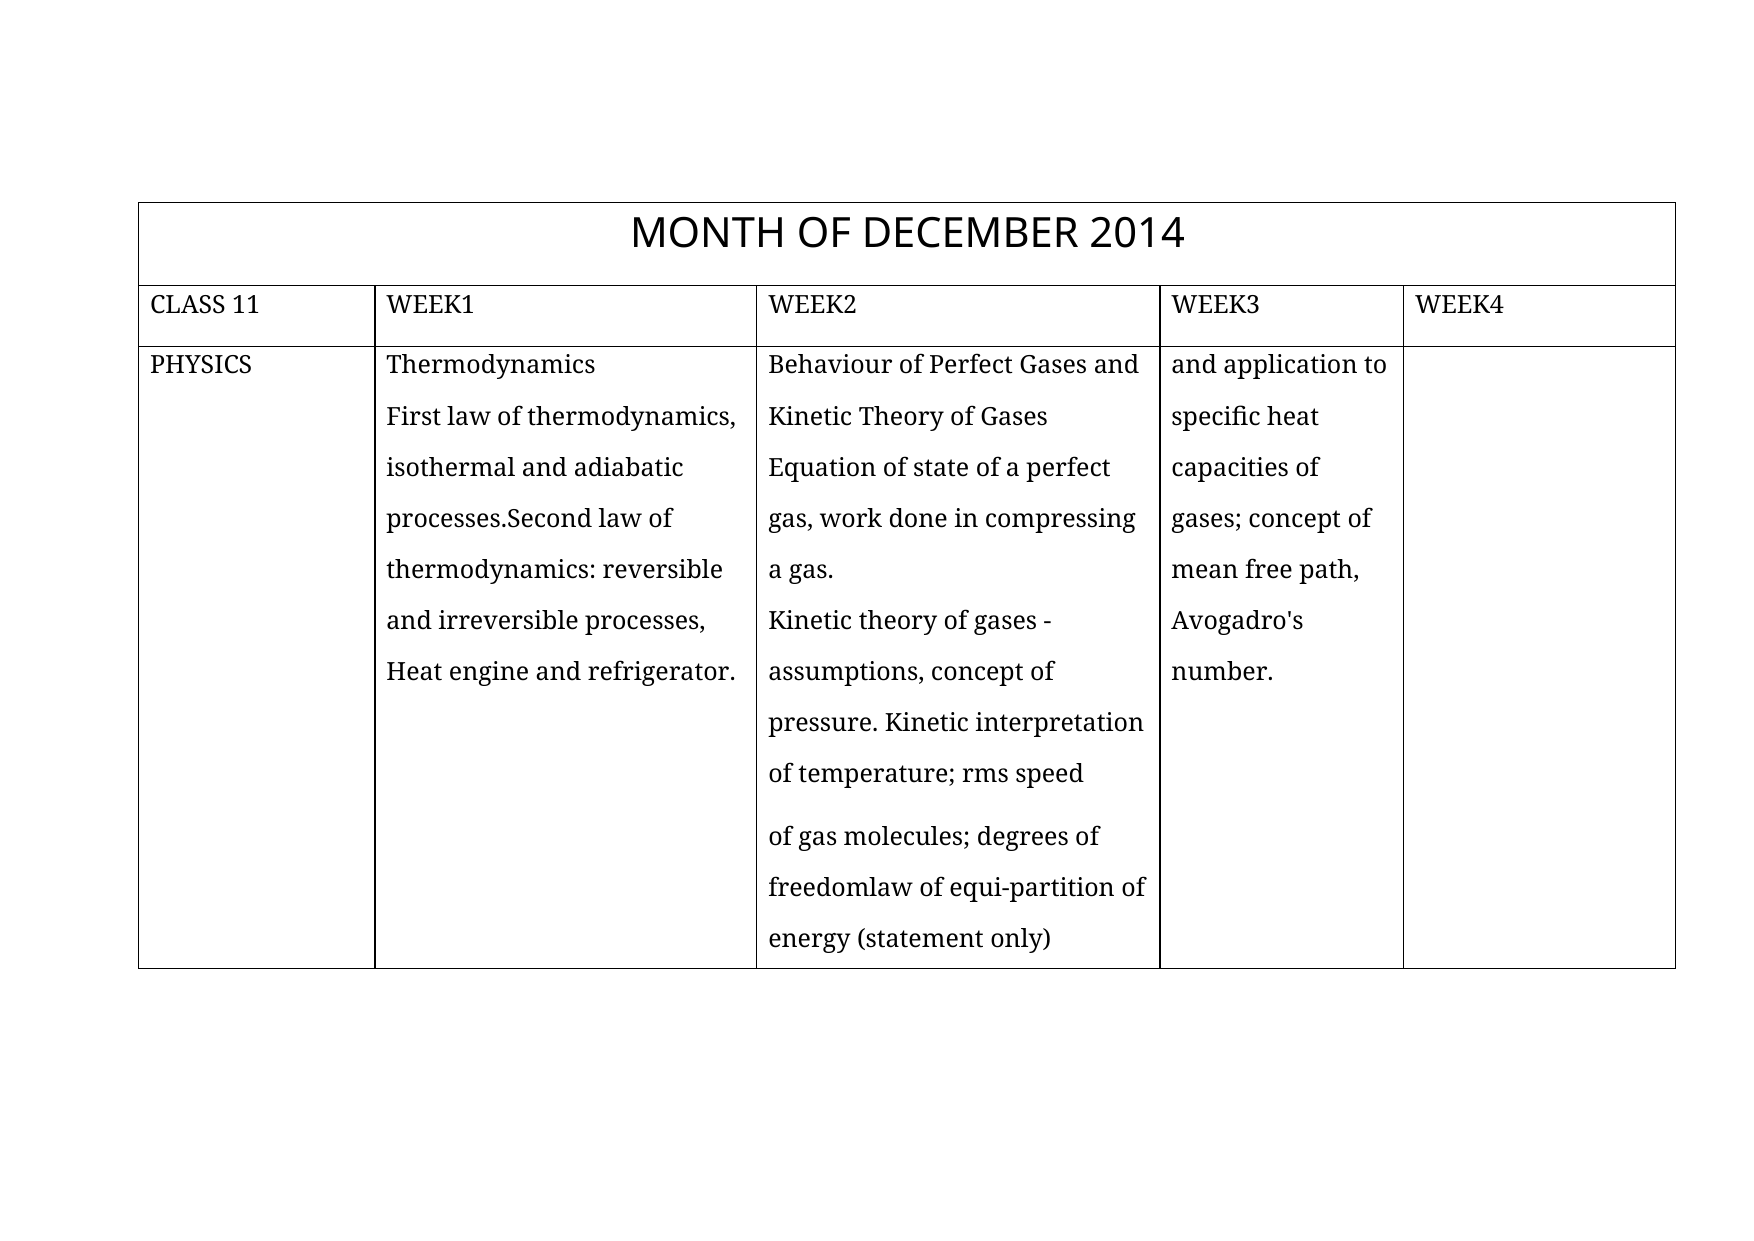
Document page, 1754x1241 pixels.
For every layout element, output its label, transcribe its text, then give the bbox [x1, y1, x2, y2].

table_cell [1404, 347, 1675, 968]
table_header MONTH OF DECEMBER 2014 [139, 203, 1675, 285]
table_cell and application to specific heat capacities of gases; concept of mean free path, Avogadro's number. [1161, 347, 1403, 968]
table_cell WEEK4 [1404, 286, 1675, 346]
table_cell WEEK3 [1161, 286, 1403, 346]
table_cell Thermodynamics First law of thermodynamics, isothermal and adiabatic processes.Second law of thermodynamics: reversible and irreversible processes, Heat engine and refrigerator. [376, 347, 756, 968]
table_cell WEEK1 [376, 286, 756, 346]
table_cell CLASS 11 [139, 286, 374, 346]
table_cell Behaviour of Perfect Gases and Kinetic Theory of Gases Equation of state of a perfect gas, work done in compressing a gas. Kinetic theory of gases - assumptions, concept of pressure. Kinetic interpretation of temperature; rms speed of gas molecules; degrees of freedomlaw of equi-partition of energy (statement only) [757, 347, 1159, 968]
table_cell WEEK2 [757, 286, 1159, 346]
table_cell PHYSICS [139, 347, 374, 968]
